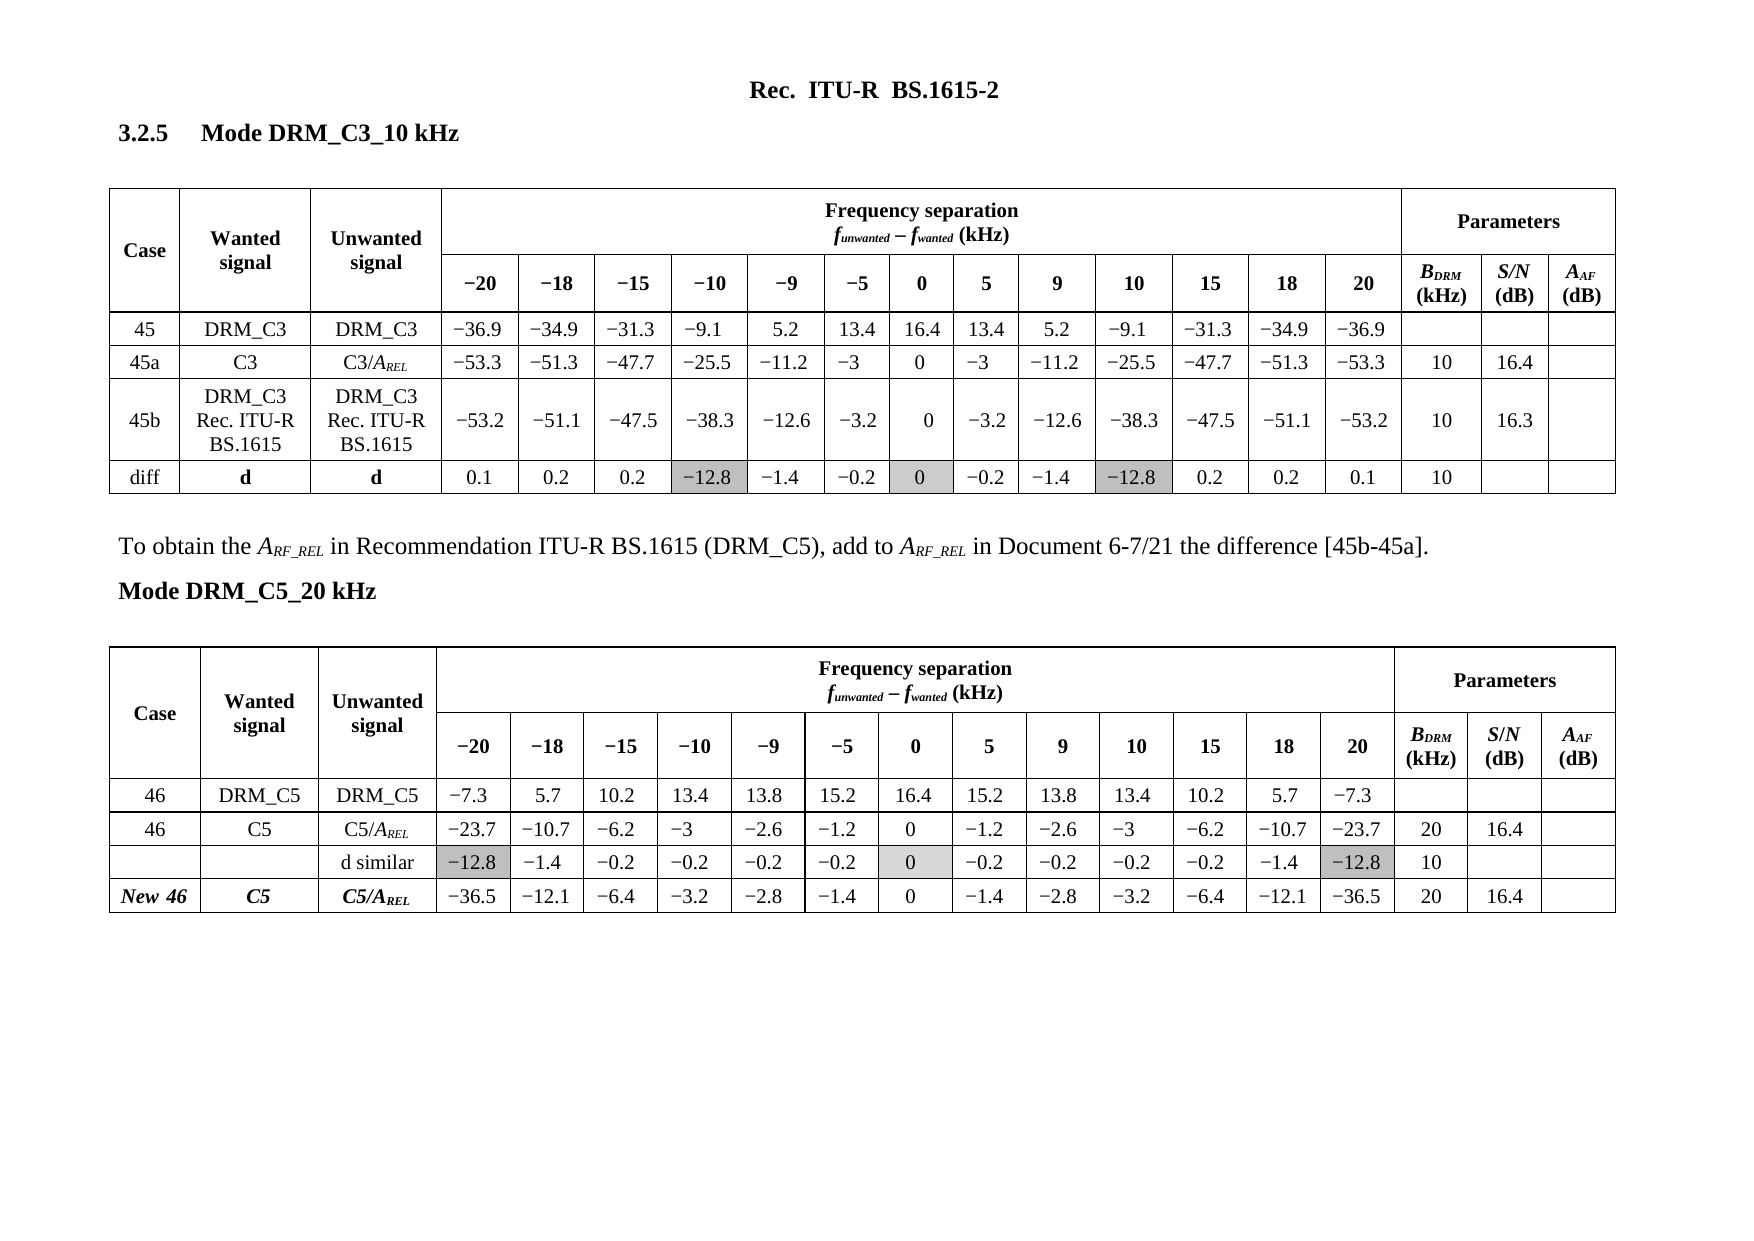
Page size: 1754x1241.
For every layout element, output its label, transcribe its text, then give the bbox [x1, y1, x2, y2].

subtitle 3.2.5 Mode DRM_C3_10 kHz [118, 118, 1606, 147]
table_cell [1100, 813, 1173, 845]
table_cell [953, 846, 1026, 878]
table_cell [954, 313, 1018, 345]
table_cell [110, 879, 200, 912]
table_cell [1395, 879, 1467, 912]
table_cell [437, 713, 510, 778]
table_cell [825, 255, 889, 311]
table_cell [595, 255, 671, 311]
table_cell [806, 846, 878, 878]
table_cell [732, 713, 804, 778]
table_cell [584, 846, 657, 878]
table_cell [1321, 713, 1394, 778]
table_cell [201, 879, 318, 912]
subtitle Mode DRM_C5_20 kHz [118, 576, 1606, 605]
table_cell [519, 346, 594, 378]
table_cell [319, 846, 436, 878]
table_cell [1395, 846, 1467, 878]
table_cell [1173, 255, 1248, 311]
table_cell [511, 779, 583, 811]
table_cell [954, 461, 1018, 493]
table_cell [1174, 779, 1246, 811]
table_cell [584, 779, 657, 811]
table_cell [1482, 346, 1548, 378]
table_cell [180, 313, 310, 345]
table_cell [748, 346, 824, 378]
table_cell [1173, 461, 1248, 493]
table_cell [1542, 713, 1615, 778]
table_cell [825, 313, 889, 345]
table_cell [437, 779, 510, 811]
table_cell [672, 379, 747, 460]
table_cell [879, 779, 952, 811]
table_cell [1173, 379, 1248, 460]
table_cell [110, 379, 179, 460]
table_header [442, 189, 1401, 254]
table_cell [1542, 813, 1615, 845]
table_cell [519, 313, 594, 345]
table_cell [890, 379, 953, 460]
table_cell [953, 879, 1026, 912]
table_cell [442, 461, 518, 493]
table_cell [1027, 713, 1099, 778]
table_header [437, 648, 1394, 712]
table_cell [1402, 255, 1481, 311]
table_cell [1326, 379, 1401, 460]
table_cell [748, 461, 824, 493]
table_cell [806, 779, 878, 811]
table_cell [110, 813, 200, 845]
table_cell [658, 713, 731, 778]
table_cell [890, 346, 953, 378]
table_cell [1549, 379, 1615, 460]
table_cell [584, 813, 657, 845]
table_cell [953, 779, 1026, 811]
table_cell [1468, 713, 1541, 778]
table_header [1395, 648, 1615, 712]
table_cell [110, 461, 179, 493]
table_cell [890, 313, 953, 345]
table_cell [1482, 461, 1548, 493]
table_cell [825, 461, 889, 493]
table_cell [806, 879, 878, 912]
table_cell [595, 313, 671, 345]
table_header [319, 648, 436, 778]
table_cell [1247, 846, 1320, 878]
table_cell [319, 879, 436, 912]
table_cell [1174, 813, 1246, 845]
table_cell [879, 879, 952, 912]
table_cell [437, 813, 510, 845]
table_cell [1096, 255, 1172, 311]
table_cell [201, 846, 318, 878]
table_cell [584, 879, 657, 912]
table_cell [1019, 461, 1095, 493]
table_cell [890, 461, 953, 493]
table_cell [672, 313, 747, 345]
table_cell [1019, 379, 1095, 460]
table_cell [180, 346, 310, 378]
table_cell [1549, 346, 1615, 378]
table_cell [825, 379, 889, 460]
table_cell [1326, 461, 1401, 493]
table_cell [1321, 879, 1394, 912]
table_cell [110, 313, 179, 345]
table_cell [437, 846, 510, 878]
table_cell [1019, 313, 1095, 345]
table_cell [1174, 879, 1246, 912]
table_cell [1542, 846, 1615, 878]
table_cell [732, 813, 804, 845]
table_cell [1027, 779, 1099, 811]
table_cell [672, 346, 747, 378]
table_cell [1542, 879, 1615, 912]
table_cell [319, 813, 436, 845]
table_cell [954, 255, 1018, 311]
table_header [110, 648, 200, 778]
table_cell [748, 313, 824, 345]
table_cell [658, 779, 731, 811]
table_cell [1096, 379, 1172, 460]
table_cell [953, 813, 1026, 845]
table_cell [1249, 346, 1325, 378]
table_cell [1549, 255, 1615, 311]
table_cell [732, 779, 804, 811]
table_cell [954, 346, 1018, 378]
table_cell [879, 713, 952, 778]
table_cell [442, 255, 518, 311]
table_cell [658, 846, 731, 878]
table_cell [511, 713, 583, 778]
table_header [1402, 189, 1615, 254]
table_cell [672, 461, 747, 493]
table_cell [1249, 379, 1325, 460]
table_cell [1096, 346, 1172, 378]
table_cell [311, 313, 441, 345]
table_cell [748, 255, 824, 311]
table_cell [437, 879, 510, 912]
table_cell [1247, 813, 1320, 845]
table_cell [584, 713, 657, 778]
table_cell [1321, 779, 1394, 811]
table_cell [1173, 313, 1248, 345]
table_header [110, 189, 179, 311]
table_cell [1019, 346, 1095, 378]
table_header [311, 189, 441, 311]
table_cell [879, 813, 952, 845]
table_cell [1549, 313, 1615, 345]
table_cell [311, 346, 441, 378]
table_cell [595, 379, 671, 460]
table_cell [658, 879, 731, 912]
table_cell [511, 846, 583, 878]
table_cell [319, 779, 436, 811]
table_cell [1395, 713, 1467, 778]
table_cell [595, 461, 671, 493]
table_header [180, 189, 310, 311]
text To obtain the ARF_REL in Recommendation ITU-R BS.1615 (DRM_C5), add to ARF_REL in Document 6-7/21 the difference [45b-45a]. [118, 531, 1606, 560]
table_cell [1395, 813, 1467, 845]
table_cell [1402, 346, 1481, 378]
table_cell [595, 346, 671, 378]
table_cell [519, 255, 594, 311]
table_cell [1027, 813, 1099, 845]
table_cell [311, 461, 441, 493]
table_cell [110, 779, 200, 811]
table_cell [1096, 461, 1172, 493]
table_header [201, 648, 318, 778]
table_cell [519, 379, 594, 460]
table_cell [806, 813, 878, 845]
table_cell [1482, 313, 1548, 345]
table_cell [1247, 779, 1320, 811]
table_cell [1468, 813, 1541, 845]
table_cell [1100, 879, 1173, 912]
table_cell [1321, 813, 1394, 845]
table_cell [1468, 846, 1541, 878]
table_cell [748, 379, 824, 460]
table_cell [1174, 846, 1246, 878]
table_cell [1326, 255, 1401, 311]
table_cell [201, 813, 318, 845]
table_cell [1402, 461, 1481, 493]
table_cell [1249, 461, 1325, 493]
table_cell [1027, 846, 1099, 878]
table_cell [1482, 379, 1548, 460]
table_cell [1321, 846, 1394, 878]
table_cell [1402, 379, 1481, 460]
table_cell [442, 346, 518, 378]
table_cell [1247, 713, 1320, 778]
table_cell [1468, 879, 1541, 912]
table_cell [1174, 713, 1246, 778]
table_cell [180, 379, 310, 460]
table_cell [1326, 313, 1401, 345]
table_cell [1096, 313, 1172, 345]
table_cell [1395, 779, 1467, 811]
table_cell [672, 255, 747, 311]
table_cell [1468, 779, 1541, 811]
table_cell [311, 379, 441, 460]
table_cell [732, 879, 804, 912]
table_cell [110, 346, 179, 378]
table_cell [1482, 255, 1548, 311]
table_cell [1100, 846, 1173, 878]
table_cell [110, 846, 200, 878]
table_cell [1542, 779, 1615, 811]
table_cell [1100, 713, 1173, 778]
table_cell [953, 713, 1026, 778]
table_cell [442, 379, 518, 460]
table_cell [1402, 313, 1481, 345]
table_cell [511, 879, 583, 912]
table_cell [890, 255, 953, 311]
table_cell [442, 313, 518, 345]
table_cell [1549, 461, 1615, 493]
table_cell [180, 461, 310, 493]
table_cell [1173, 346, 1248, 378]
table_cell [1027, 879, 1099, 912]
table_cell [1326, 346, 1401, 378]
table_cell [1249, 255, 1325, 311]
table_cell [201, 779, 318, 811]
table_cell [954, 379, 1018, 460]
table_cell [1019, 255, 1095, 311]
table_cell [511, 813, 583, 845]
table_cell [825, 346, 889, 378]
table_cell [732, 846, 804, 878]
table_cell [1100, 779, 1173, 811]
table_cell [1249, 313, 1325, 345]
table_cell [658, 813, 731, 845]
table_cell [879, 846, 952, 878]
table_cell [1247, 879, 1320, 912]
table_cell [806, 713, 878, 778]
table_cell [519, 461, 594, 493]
